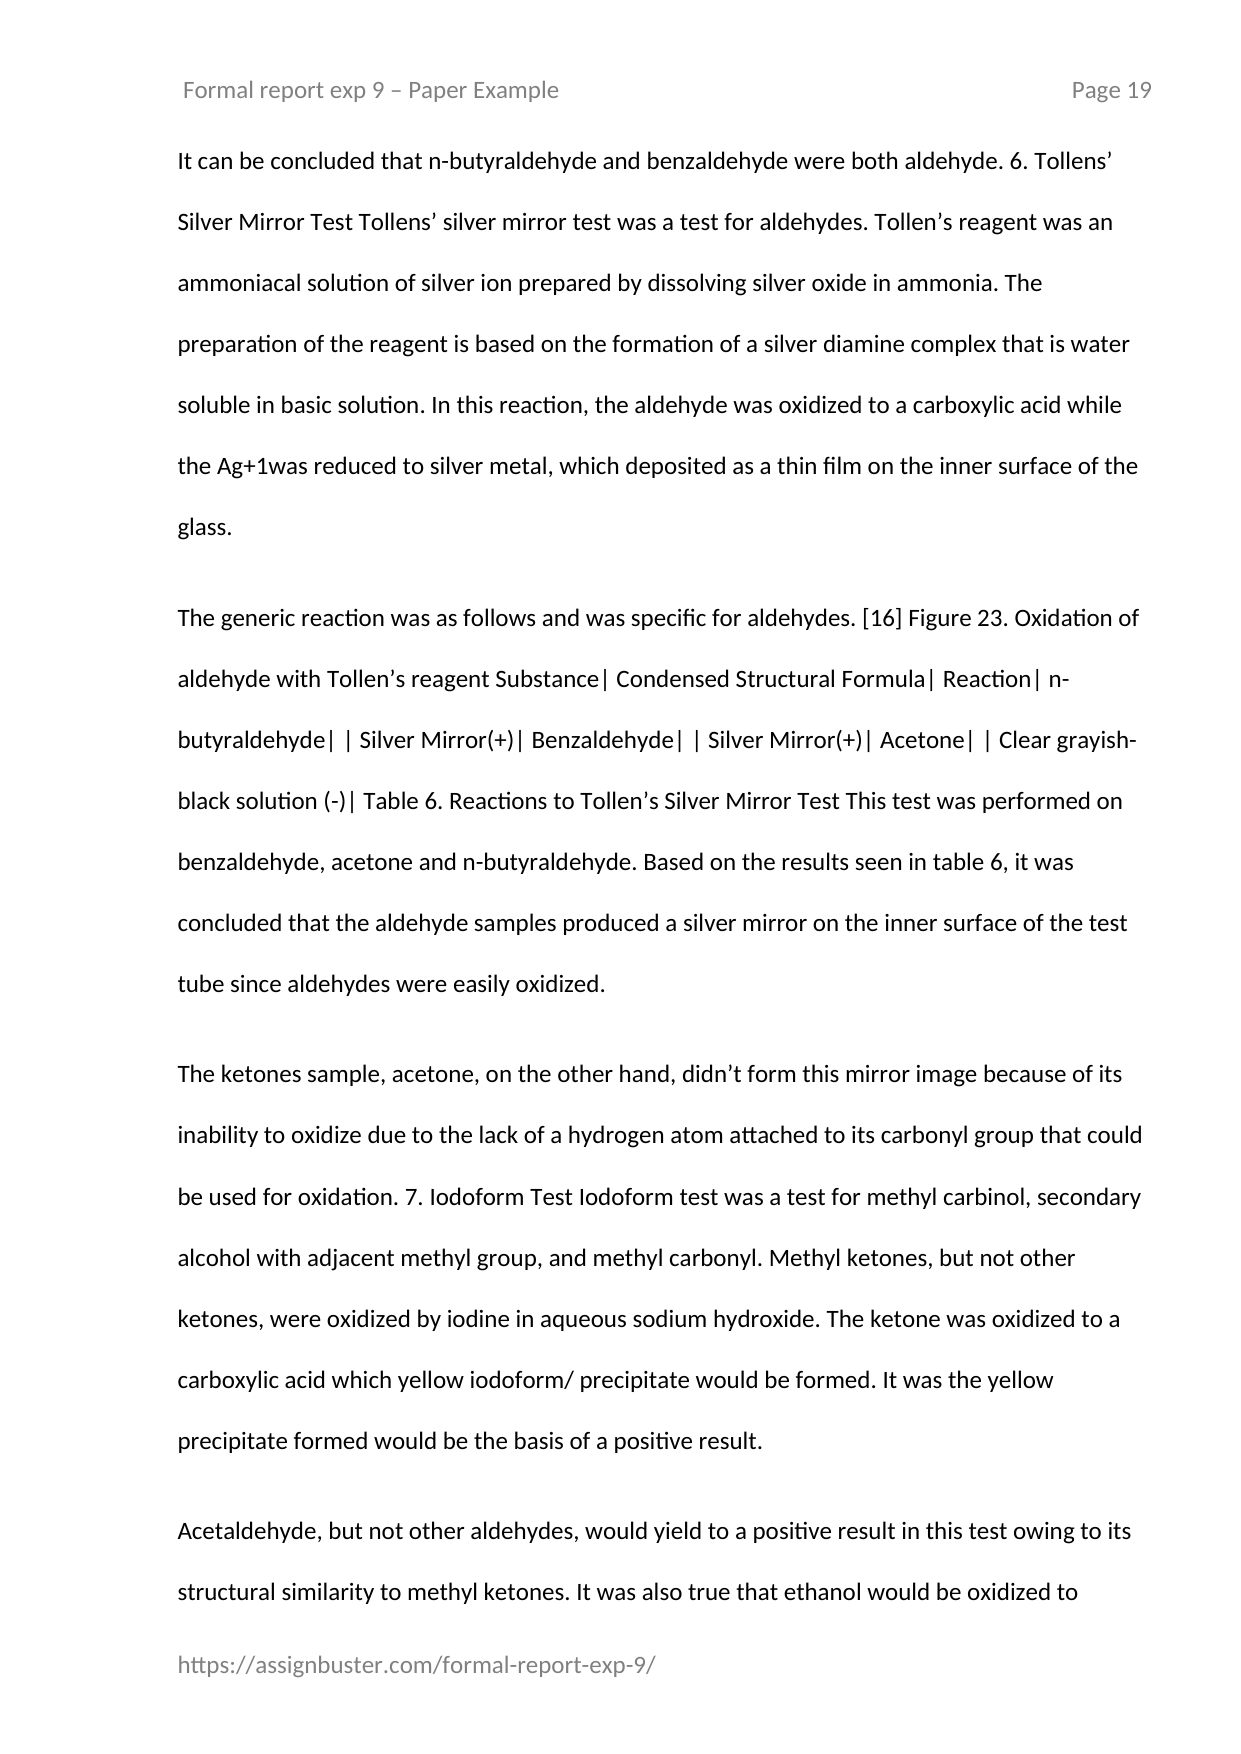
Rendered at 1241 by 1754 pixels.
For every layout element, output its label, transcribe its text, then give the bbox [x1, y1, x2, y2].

text It can be concluded that n-butyraldehyde and benzaldehyde were both aldehyde. 6. Tollens’ Silver Mirror Test Tollens’ silver mirror test was a test for aldehydes. Tollen’s reagent was an ammoniacal solution of silver ion prepared by dissolving silver oxide in ammonia. The preparation of the reagent is based on the formation of a silver diamine complex that is water soluble in basic solution. In this reaction, the aldehyde was oxidized to a carboxylic acid while the Ag+1was reduced to silver metal, which deposited as a thin film on the inner surface of the glass. [177, 145, 1152, 542]
text The ketones sample, acetone, on the other hand, didn’t form this mirror image because of its inability to oxidize due to the lack of a hydrogen atom attached to its carbonyl group that could be used for oxidation. 7. Iodoform Test Iodoform test was a test for methyl carbinol, secondary alcohol with adjacent methyl group, and methyl carbonyl. Methyl ketones, but not other ketones, were oxidized by iodine in aqueous sodium hydroxide. The ketone was oxidized to a carboxylic acid which yellow iodoform/ precipitate would be formed. It was the yellow precipitate formed would be the basis of a positive result. [177, 1058, 1152, 1455]
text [177, 1515, 1152, 1607]
text The generic reaction was as follows and was specific for aldehydes. [16] Figure 23. Oxidation of aldehyde with Tollen’s reagent Substance| Condensed Structural Formula| Reaction| n-butyraldehyde| | Silver Mirror(+)| Benzaldehyde| | Silver Mirror(+)| Acetone| | Clear grayish-black solution (-)| Table 6. Reactions to Tollen’s Silver Mirror Test This test was performed on benzaldehyde, acetone and n-butyraldehyde. Based on the results seen in table 6, it was concluded that the aldehyde samples produced a silver mirror on the inner surface of the test tube since aldehydes were easily oxidized. [177, 602, 1152, 998]
